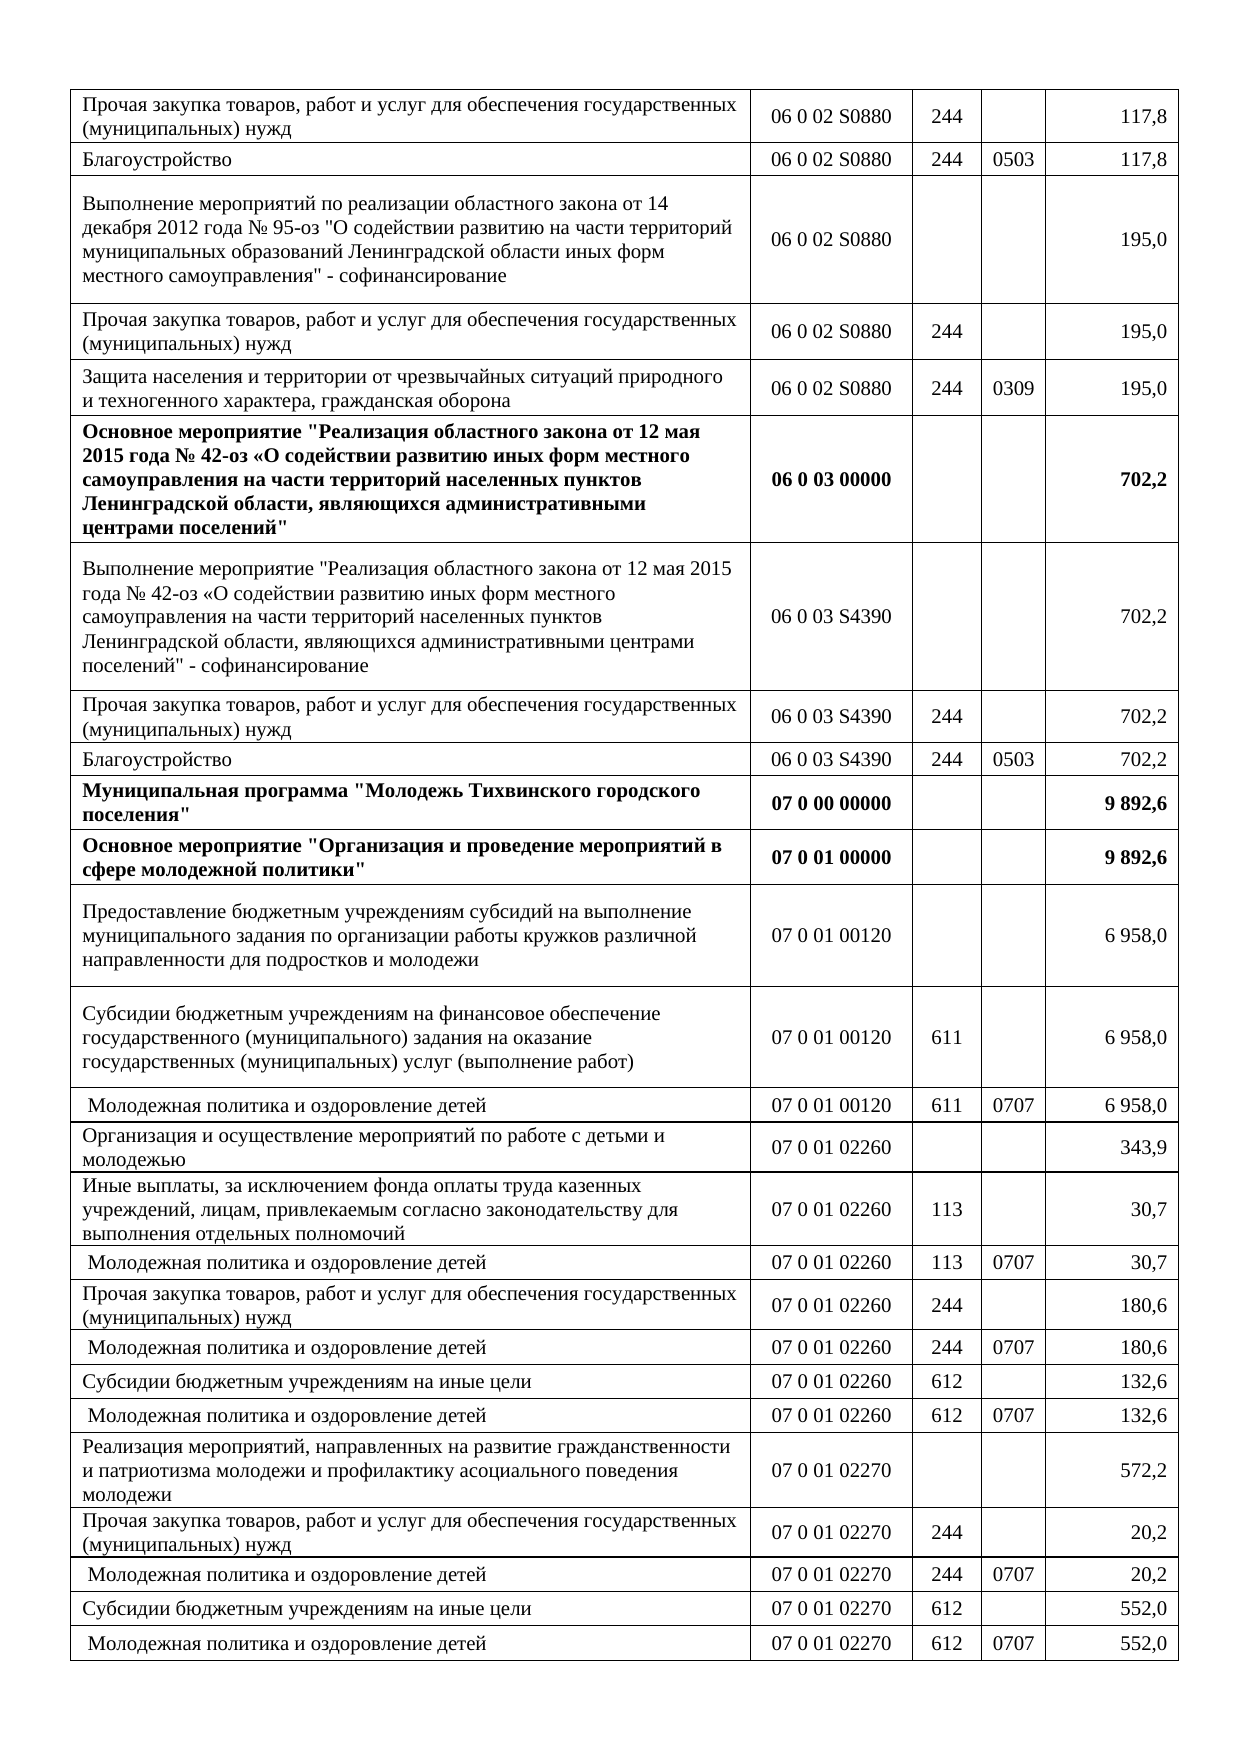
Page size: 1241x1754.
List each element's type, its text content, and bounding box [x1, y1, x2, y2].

table_cell [982, 90, 1045, 142]
table_cell [982, 416, 1045, 542]
table_cell 612 [913, 1365, 981, 1398]
table_cell 180,6 [1046, 1280, 1178, 1329]
table_cell 0707 [982, 1246, 1045, 1279]
table_cell [913, 776, 981, 829]
table_cell 113 [913, 1173, 981, 1245]
table_cell 20,2 [1046, 1508, 1178, 1556]
table_cell 0707 [982, 1088, 1045, 1121]
table_cell 572,2 [1046, 1433, 1178, 1507]
table_cell [913, 830, 981, 884]
table_cell Прочая закупка товаров, работ и услуг для обеспечения государственных (муниципальных) нужд [71, 1508, 750, 1556]
table_cell 244 [913, 360, 981, 415]
table_cell [913, 176, 981, 303]
table_cell Благоустройство [71, 743, 750, 774]
table_cell 07 0 01 00120 [751, 987, 912, 1087]
table_cell [982, 1433, 1045, 1507]
table_cell 6 958,0 [1046, 987, 1178, 1087]
table_cell 244 [913, 1330, 981, 1363]
table_cell 612 [913, 1626, 981, 1659]
table_cell 0707 [982, 1558, 1045, 1591]
table_cell [982, 1592, 1045, 1625]
table_cell [982, 176, 1045, 303]
table_cell 07 0 01 02270 [751, 1558, 912, 1591]
table_cell 07 0 01 02260 [751, 1330, 912, 1363]
table_cell 0707 [982, 1330, 1045, 1363]
table_cell 06 0 03 S4390 [751, 543, 912, 690]
table_cell [913, 543, 981, 690]
table_cell 195,0 [1046, 360, 1178, 415]
table_cell 180,6 [1046, 1330, 1178, 1363]
table_cell Основное мероприятие "Организация и проведение мероприятий в сфере молодежной политики" [71, 830, 750, 884]
table_cell Реализация мероприятий, направленных на развитие гражданственности и патриотизма молодежи и профилактику асоциального поведения молодежи [71, 1433, 750, 1507]
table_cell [71, 1558, 750, 1591]
table_cell Организация и осуществление мероприятий по работе с детьми и молодежью [71, 1123, 750, 1171]
table_cell 0309 [982, 360, 1045, 415]
table_cell [982, 1173, 1045, 1245]
table_cell Благоустройство [71, 143, 750, 174]
table_cell [913, 416, 981, 542]
table_cell Муниципальная программа "Молодежь Тихвинского городского поселения" [71, 776, 750, 829]
table_cell Молодежная политика и оздоровление детей [71, 1088, 750, 1121]
table_cell Основное мероприятие "Реализация областного закона от 12 мая 2015 года № 42-оз «О содействии развитию иных форм местного самоуправления на части территорий населенных пунктов Ленинградской области, являющихся административными центрами поселений" [71, 416, 750, 542]
table_cell [982, 1365, 1045, 1398]
table_cell 07 0 01 02270 [751, 1592, 912, 1625]
table_cell 07 0 01 02260 [751, 1246, 912, 1279]
table_cell 244 [913, 1508, 981, 1556]
table_cell [982, 543, 1045, 690]
table_cell [982, 1123, 1045, 1171]
table_cell Прочая закупка товаров, работ и услуг для обеспечения государственных (муниципальных) нужд [71, 691, 750, 742]
table_cell Выполнение мероприятие "Реализация областного закона от 12 мая 2015 года № 42-оз «О содействии развитию иных форм местного самоуправления на части территорий населенных пунктов Ленинградской области, являющихся административными центрами поселений" - софинансирование [71, 543, 750, 690]
table_cell 0503 [982, 743, 1045, 774]
table_cell [982, 304, 1045, 359]
table_cell [982, 776, 1045, 829]
table_cell 30,7 [1046, 1246, 1178, 1279]
table_cell Молодежная политика и оздоровление детей [71, 1330, 750, 1363]
table_cell [913, 1433, 981, 1507]
table_cell 06 0 02 S0880 [751, 304, 912, 359]
table_cell [982, 885, 1045, 986]
table_cell 0707 [982, 1399, 1045, 1432]
table_cell 20,2 [1046, 1558, 1178, 1591]
table_cell [982, 987, 1045, 1087]
table_cell 07 0 00 00000 [751, 776, 912, 829]
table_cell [71, 1592, 750, 1625]
table_cell 117,8 [1046, 90, 1178, 142]
table_cell 07 0 01 02260 [751, 1399, 912, 1432]
table_cell 06 0 02 S0880 [751, 143, 912, 174]
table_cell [71, 1626, 750, 1659]
table_cell Прочая закупка товаров, работ и услуг для обеспечения государственных (муниципальных) нужд [71, 1280, 750, 1329]
table_cell 06 0 03 S4390 [751, 743, 912, 774]
table_cell Субсидии бюджетным учреждениям на иные цели [71, 1365, 750, 1398]
table_cell 244 [913, 743, 981, 774]
table_cell 702,2 [1046, 416, 1178, 542]
table_cell 30,7 [1046, 1173, 1178, 1245]
table_cell Прочая закупка товаров, работ и услуг для обеспечения государственных (муниципальных) нужд [71, 304, 750, 359]
table_cell 06 0 02 S0880 [751, 360, 912, 415]
table_cell 132,6 [1046, 1365, 1178, 1398]
table_cell 06 0 03 00000 [751, 416, 912, 542]
table_cell [913, 1123, 981, 1171]
table_cell Молодежная политика и оздоровление детей [71, 1399, 750, 1432]
table_cell 07 0 01 02270 [751, 1508, 912, 1556]
table_cell 612 [913, 1399, 981, 1432]
table_cell 07 0 01 02260 [751, 1280, 912, 1329]
table_cell 195,0 [1046, 176, 1178, 303]
table_cell [982, 691, 1045, 742]
table_cell 117,8 [1046, 143, 1178, 174]
table_cell 6 958,0 [1046, 885, 1178, 986]
table_cell Защита населения и территории от чрезвычайных ситуаций природного и техногенного характера, гражданская оборона [71, 360, 750, 415]
table_cell 07 0 01 00000 [751, 830, 912, 884]
table_cell Прочая закупка товаров, работ и услуг для обеспечения государственных (муниципальных) нужд [71, 90, 750, 142]
table_cell 9 892,6 [1046, 830, 1178, 884]
table_cell 0707 [982, 1626, 1045, 1659]
table_cell 702,2 [1046, 691, 1178, 742]
table_cell 07 0 01 02260 [751, 1365, 912, 1398]
table_cell 552,0 [1046, 1592, 1178, 1625]
table_cell 06 0 02 S0880 [751, 176, 912, 303]
table_cell [982, 1280, 1045, 1329]
table_cell Молодежная политика и оздоровление детей [71, 1246, 750, 1279]
table_cell 6 958,0 [1046, 1088, 1178, 1121]
table_cell 612 [913, 1592, 981, 1625]
table_cell 702,2 [1046, 543, 1178, 690]
table_cell 244 [913, 143, 981, 174]
table_cell 611 [913, 1088, 981, 1121]
table_cell 07 0 01 02260 [751, 1173, 912, 1245]
table_cell 07 0 01 02260 [751, 1123, 912, 1171]
table_cell 244 [913, 1558, 981, 1591]
table_cell 06 0 02 S0880 [751, 90, 912, 142]
table_cell 07 0 01 00120 [751, 885, 912, 986]
table_cell 9 892,6 [1046, 776, 1178, 829]
table_cell 611 [913, 987, 981, 1087]
table_cell 702,2 [1046, 743, 1178, 774]
table_cell [982, 830, 1045, 884]
table_cell 343,9 [1046, 1123, 1178, 1171]
table_cell 195,0 [1046, 304, 1178, 359]
table_cell Иные выплаты, за исключением фонда оплаты труда казенных учреждений, лицам, привлекаемым согласно законодательству для выполнения отдельных полномочий [71, 1173, 750, 1245]
table_cell 244 [913, 304, 981, 359]
table_cell 06 0 03 S4390 [751, 691, 912, 742]
table_cell 07 0 01 00120 [751, 1088, 912, 1121]
table_cell [913, 885, 981, 986]
table_cell 07 0 01 02270 [751, 1433, 912, 1507]
table_cell 113 [913, 1246, 981, 1279]
table_cell 244 [913, 90, 981, 142]
table_cell Предоставление бюджетным учреждениям субсидий на выполнение муниципального задания по организации работы кружков различной направленности для подростков и молодежи [71, 885, 750, 986]
table_cell 07 0 01 02270 [751, 1626, 912, 1659]
table_cell 244 [913, 1280, 981, 1329]
table_cell 0503 [982, 143, 1045, 174]
table_cell Субсидии бюджетным учреждениям на финансовое обеспечение государственного (муниципального) задания на оказание государственных (муниципальных) услуг (выполнение работ) [71, 987, 750, 1087]
table_cell [982, 1508, 1045, 1556]
table_cell 552,0 [1046, 1626, 1178, 1659]
table_cell 132,6 [1046, 1399, 1178, 1432]
table_cell 244 [913, 691, 981, 742]
